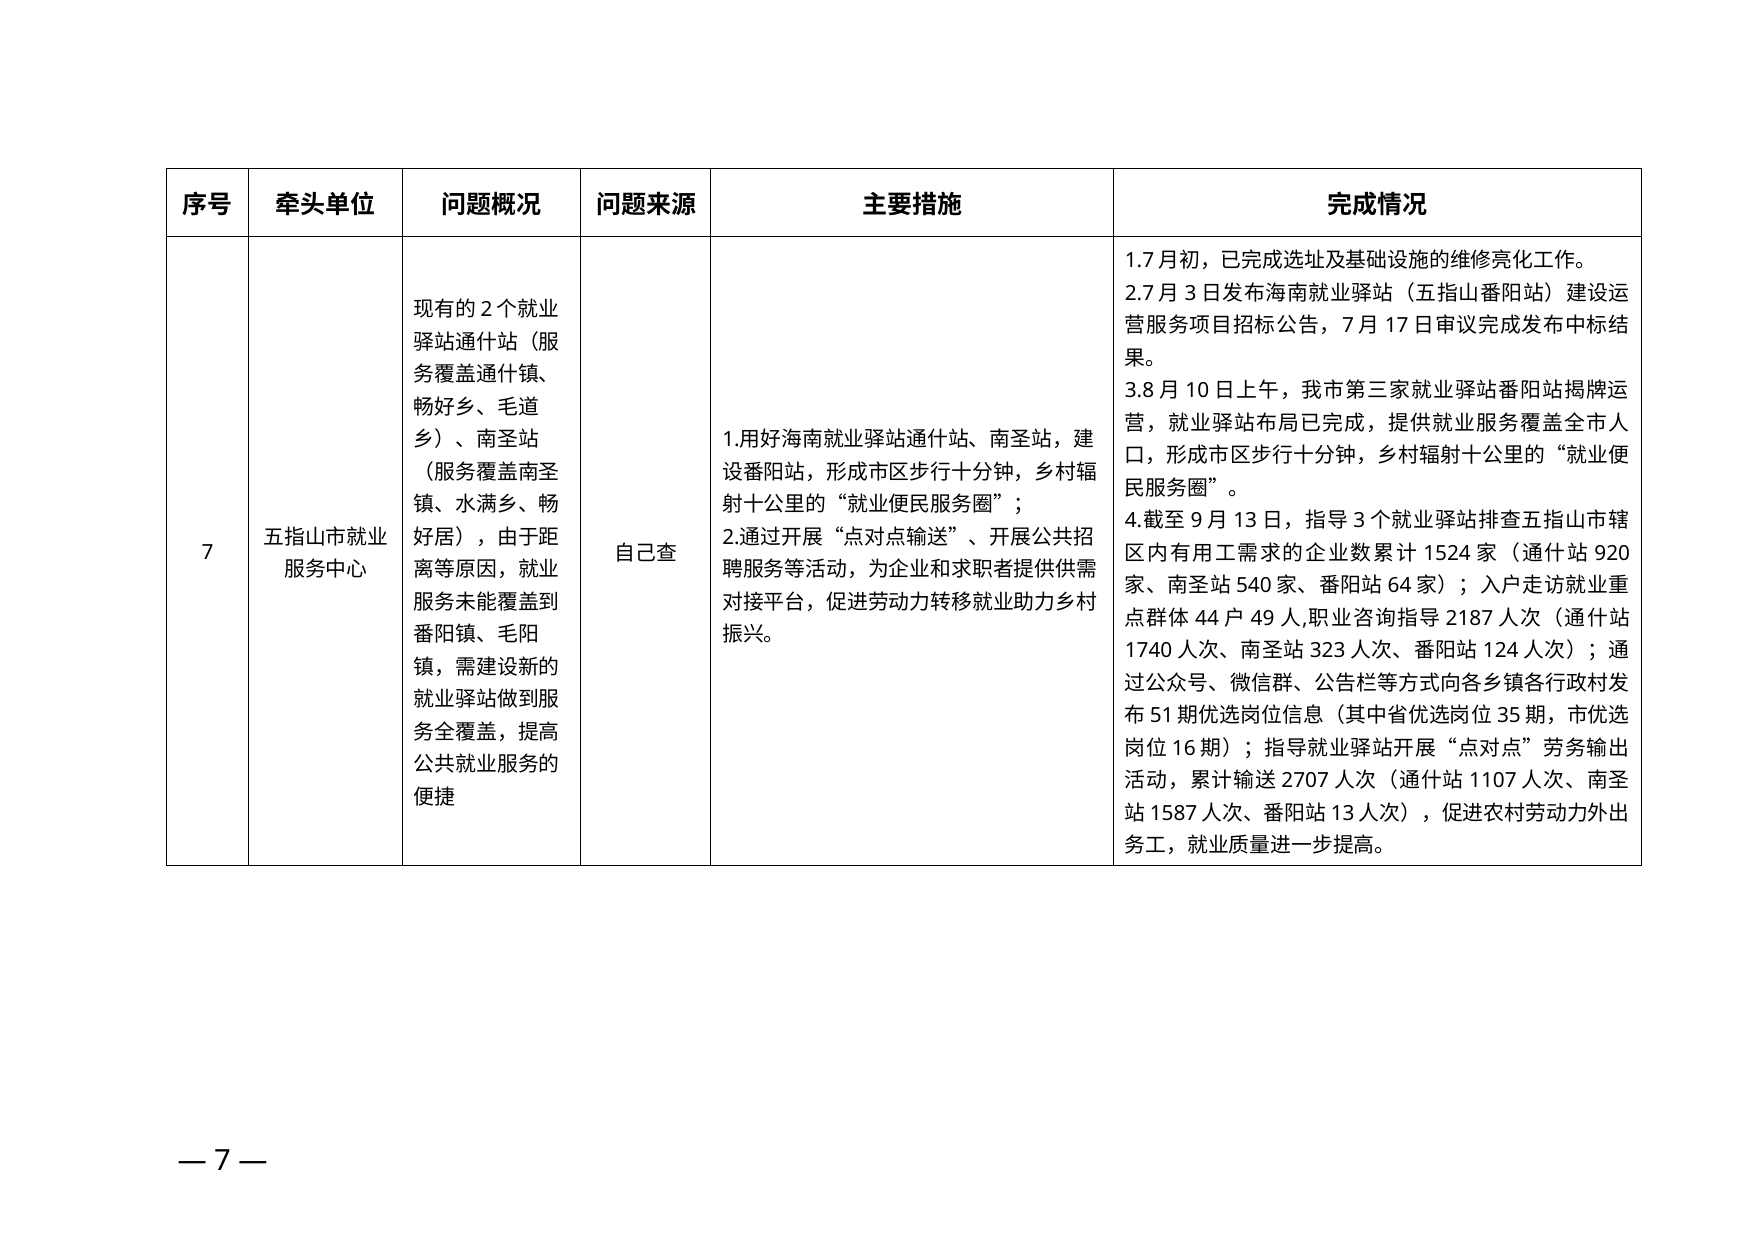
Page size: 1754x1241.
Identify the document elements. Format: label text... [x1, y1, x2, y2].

table_cell 现有的2个就业驿站通什站（服务覆盖通什镇、畅好乡、毛道乡）、南圣站（服务覆盖南圣镇、水满乡、畅好居），由于距离等原因，就业服务未能覆盖到番阳镇、毛阳镇，需建设新的就业驿站做到服务全覆盖，提高公共就业服务的便捷 [403, 237, 580, 865]
table_cell 五指山市就业服务中心 [249, 237, 402, 865]
table_header 牵头单位 [249, 169, 402, 236]
table_header 主要措施 [711, 169, 1113, 236]
table_cell 1.用好海南就业驿站通什站、南圣站，建设番阳站，形成市区步行十分钟，乡村辐射十公里的“就业便民服务圈”； 2.通过开展“点对点输送”、开展公共招聘服务等活动，为企业和求职者提供供需对接平台，促进劳动力转移就业助力乡村振兴。 [711, 237, 1113, 865]
table_header 问题来源 [581, 169, 710, 236]
table_cell 自己查 [581, 237, 710, 865]
table_cell 1.7月初，已完成选址及基础设施的维修亮化工作。 2.7月3日发布海南就业驿站（五指山番阳站）建设运营服务项目招标公告，7月17日审议完成发布中标结果。 3.8月10日上午，我市第三家就业驿站番阳站揭牌运营，就业驿站布局已完成，提供就业服务覆盖全市人口，形成市区步行十分钟，乡村辐射十公里的“就业便民服务圈”。 4.截至9月13日，指导3个就业驿站排查五指山市辖区内有用工需求的企业数累计1524家（通什站920家、南圣站540家、番阳站64家）；入户走访就业重点群体44户49人,职业咨询指导2187人次（通什站1740人次、南圣站323人次、番阳站124人次）；通过公众号、微信群、公告栏等方式向各乡镇各行政村发布51期优选岗位信息（其中省优选岗位35期，市优选岗位16期）；指导就业驿站开展“点对点”劳务输出活动，累计输送2707人次（通什站1107人次、南圣站1587人次、番阳站13人次），促进农村劳动力外出务工，就业质量进一步提高。 [1114, 237, 1641, 865]
table_header 问题概况 [403, 169, 580, 236]
table_header 完成情况 [1114, 169, 1641, 236]
table_cell 7 [167, 237, 248, 865]
table_header 序号 [167, 169, 248, 236]
